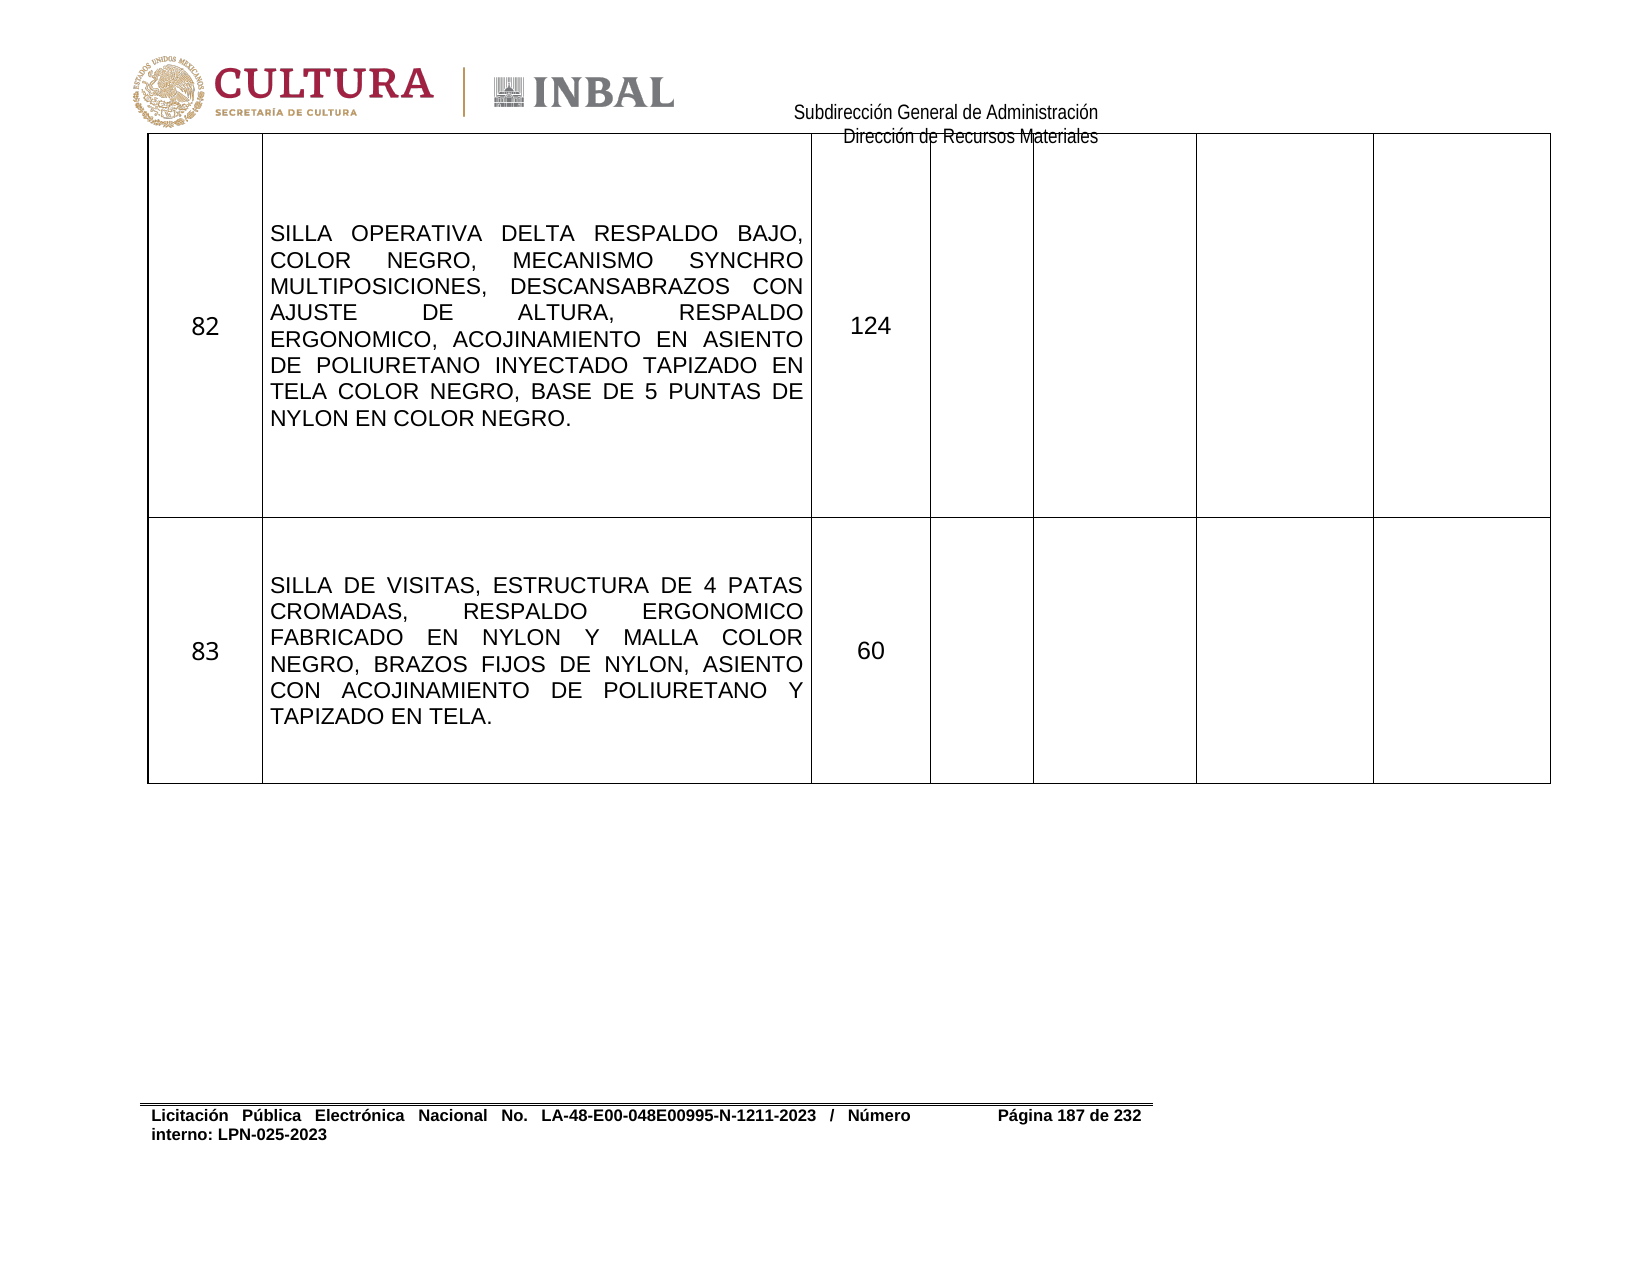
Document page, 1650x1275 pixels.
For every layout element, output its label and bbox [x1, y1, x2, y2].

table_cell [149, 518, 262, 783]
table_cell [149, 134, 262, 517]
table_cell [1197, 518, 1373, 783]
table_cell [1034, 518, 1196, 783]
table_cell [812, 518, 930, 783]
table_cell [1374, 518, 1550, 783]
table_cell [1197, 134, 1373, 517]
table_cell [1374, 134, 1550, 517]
picture [39, 11, 767, 173]
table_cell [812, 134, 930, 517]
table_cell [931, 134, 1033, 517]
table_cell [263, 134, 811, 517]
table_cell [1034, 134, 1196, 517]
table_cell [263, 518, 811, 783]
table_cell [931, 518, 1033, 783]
